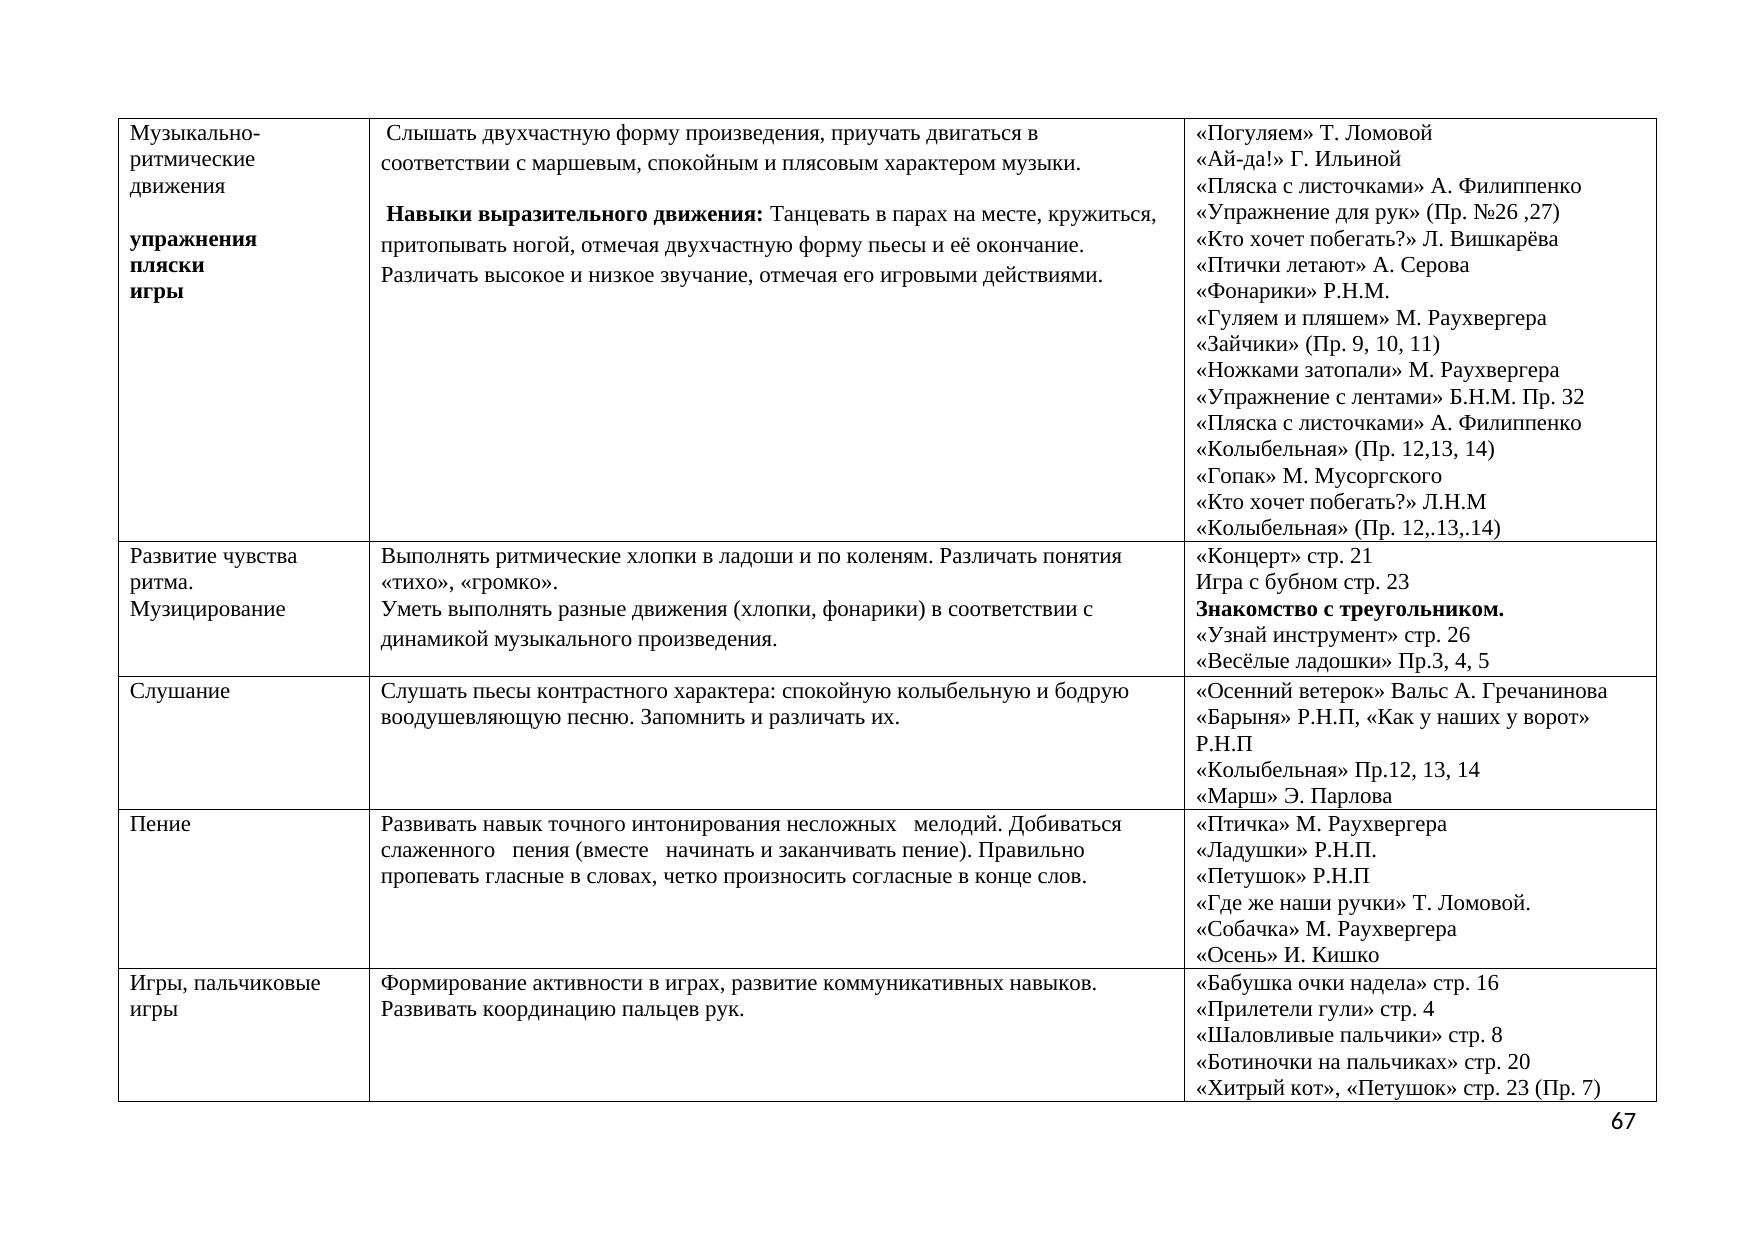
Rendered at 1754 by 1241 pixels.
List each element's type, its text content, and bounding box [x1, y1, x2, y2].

table_cell Пение [119, 810, 369, 968]
table_cell Слушать пьесы контрастного характера: спокойную колыбельную и бодрую воодушевляющую песню. Запомнить и различать их. [370, 677, 1184, 809]
table_cell Выполнять ритмические хлопки в ладоши и по коленям. Различать понятия «тихо», «громко». Уметь выполнять разные движения (хлопки, фонарики) в соответствии с динамикой музыкального произведения. [370, 542, 1184, 676]
table_cell «Осенний ветерок» Вальс А. Гречанинова «Барыня» Р.Н.П, «Как у наших у ворот» Р.Н.П «Колыбельная» Пр.12, 13, 14 «Марш» Э. Парлова [1185, 677, 1656, 809]
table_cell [119, 969, 369, 1101]
table_cell Развитие чувства ритма. Музицирование [119, 542, 369, 676]
table_cell «Птичка» М. Раухвергера «Ладушки» Р.Н.П. «Петушок» Р.Н.П «Где же наши ручки» Т. Ломовой. «Собачка» М. Раухвергера «Осень» И. Кишко [1185, 810, 1656, 968]
table_cell Музыкально- ритмические движения упражнения пляски игры [119, 119, 369, 541]
table_cell Слушание [119, 677, 369, 809]
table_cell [370, 969, 1184, 1101]
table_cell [1185, 969, 1656, 1101]
table_cell Слышать двухчастную форму произведения, приучать двигаться в соответствии с маршевым, спокойным и плясовым характером музыки. Навыки выразительного движения: Танцевать в парах на месте, кружиться, притопывать ногой, отмечая двухчастную форму пьесы и её окончание. Различать высокое и низкое звучание, отмечая его игровыми действиями. [370, 119, 1184, 541]
table_cell Развивать навык точного интонирования несложных мелодий. Добиваться слаженного пения (вместе начинать и заканчивать пение). Правильно пропевать гласные в словах, четко произносить согласные в конце слов. [370, 810, 1184, 968]
table_cell «Концерт» стр. 21 Игра с бубном стр. 23 Знакомство с треугольником. «Узнай инструмент» стр. 26 «Весёлые ладошки» Пр.3, 4, 5 [1185, 542, 1656, 676]
table_cell «Погуляем» Т. Ломовой «Ай-да!» Г. Ильиной «Пляска с листочками» А. Филиппенко «Упражнение для рук» (Пр. №26 ,27) «Кто хочет побегать?» Л. Вишкарёва «Птички летают» А. Серова «Фонарики» Р.Н.М. «Гуляем и пляшем» М. Раухвергера «Зайчики» (Пр. 9, 10, 11) «Ножками затопали» М. Раухвергера «Упражнение с лентами» Б.Н.М. Пр. 32 «Пляска с листочками» А. Филиппенко «Колыбельная» (Пр. 12,13, 14) «Гопак» М. Мусоргского «Кто хочет побегать?» Л.Н.М «Колыбельная» (Пр. 12,.13,.14) [1185, 119, 1656, 541]
